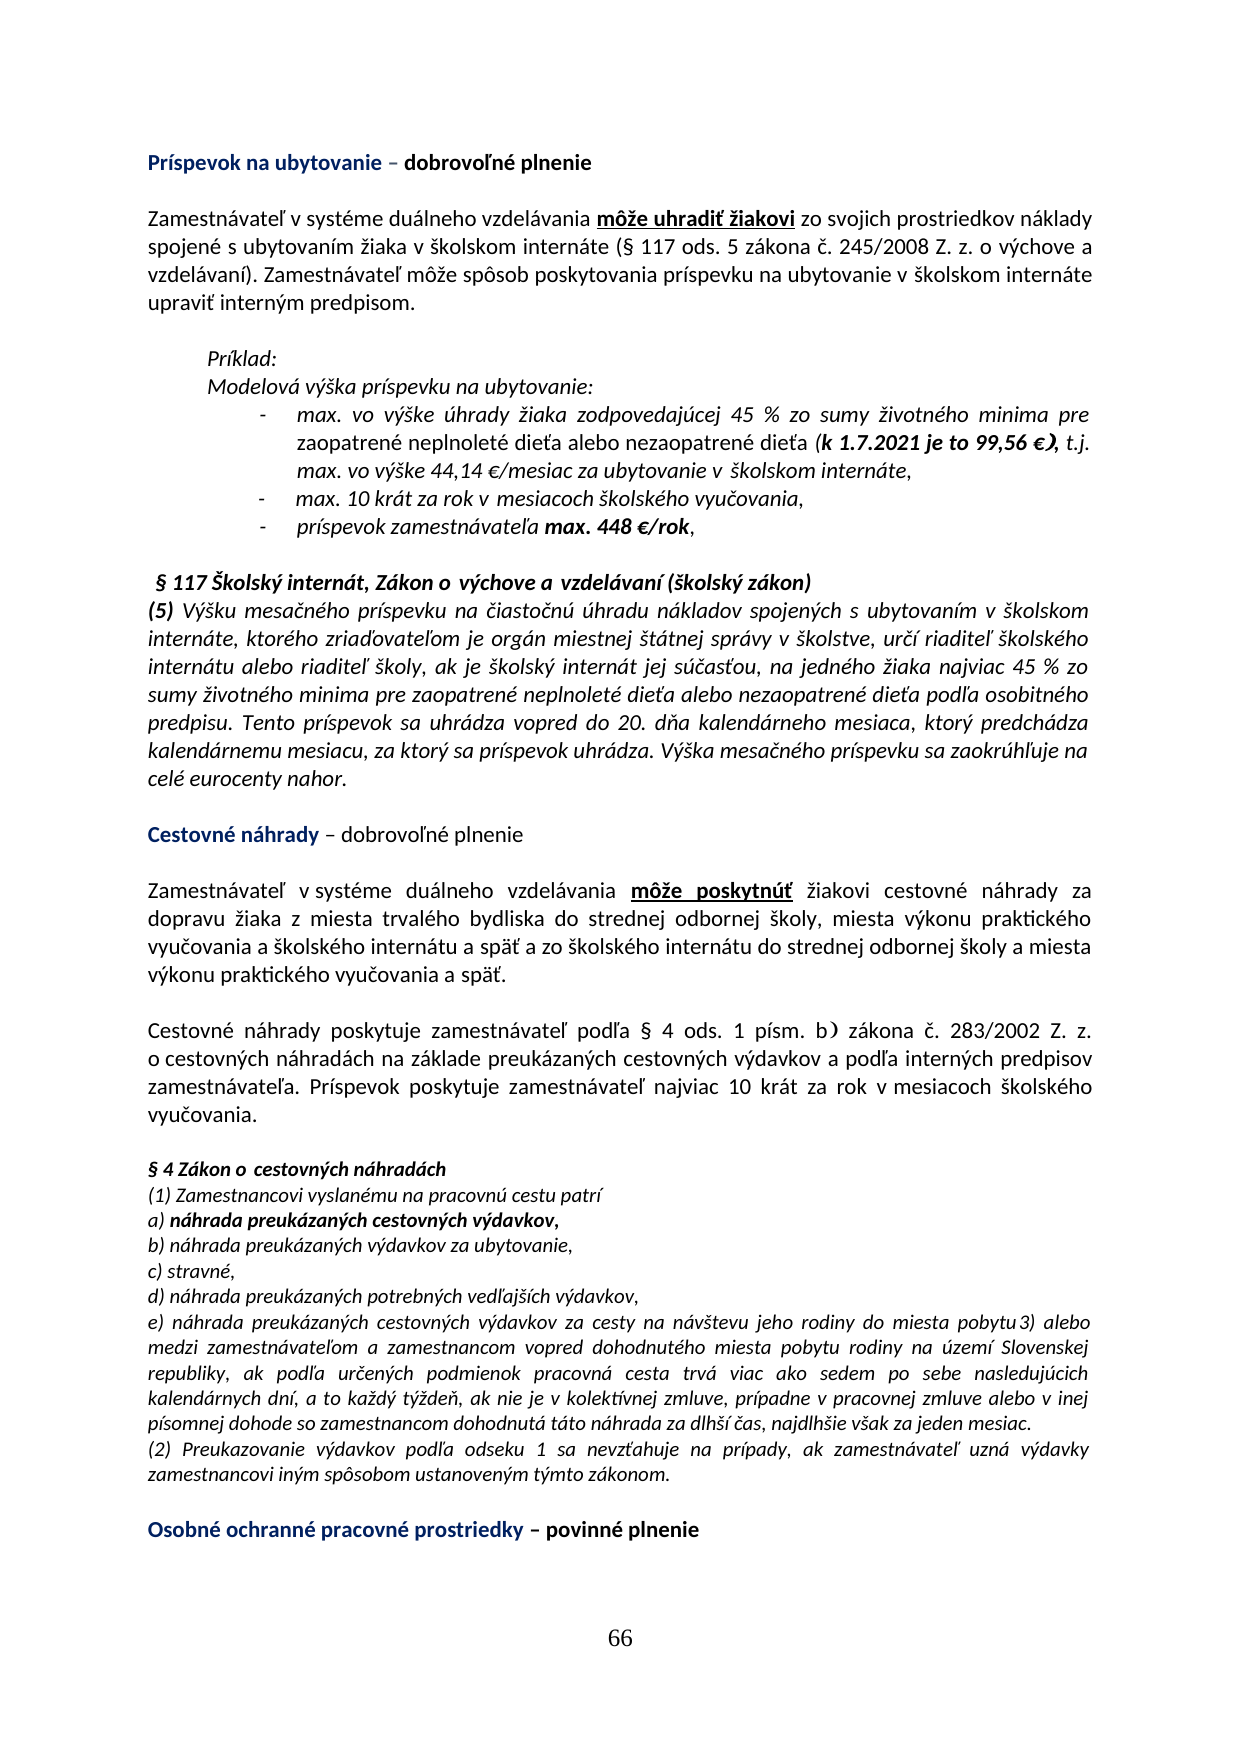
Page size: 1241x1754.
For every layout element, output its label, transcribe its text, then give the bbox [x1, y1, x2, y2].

text Cestovné náhrady poskytuje zamestnávateľ podľa § 4 ods. 1 písm. b zákona č. 283/2002 Z. z. o cestovných náhradách na základe preukázaných cestovných výdavkov a podľa interných predpisov zamestnávateľa. Príspevok poskytuje zamestnávateľ najviac 10 krát za rok v mesiacoch školského vyučovania. [148, 1016, 1092, 1128]
text c) stravné, [148, 1258, 1092, 1283]
text Zamestnávateľ v systéme duálneho vzdelávania môže uhradiť žiakovi zo svojich prostriedkov náklady spojené s ubytovaním žiaka v školskom internáte (§ 117 ods. 5 zákona č. 245/2008 Z. z. o výchove a vzdelávaní). Zamestnávateľ môže spôsob poskytovania príspevku na ubytovanie v školskom internáte upraviť interným predpisom. [148, 204, 1092, 316]
text (1) Zamestnancovi vyslanému na pracovnú cestu patrí [148, 1182, 1092, 1207]
text b) náhrada preukázaných výdavkov za ubytovanie, [148, 1233, 1092, 1258]
text d) náhrada preukázaných potrebných vedľajších výdavkov, [148, 1283, 1092, 1309]
text § 117 Školský internát, Zákon o výchove a vzdelávaní (školský zákon) [148, 568, 1092, 596]
list príspevok zamestnávateľa max. 448 €/rok, [259, 512, 1092, 540]
text a) náhrada preukázaných cestovných výdavkov, [148, 1207, 1092, 1233]
list max. 10 krát za rok v mesiacoch školského vyučovania, [258, 484, 1092, 512]
text (2) Preukazovanie výdavkov podľa odseku 1 sa nevzťahuje na prípady, ak zamestnávateľ uzná výdavky zamestnancovi iným spôsobom ustanoveným týmto zákonom. [148, 1436, 1092, 1487]
text Modelová výška príspevku na ubytovanie: [207, 372, 1092, 400]
text e) náhrada preukázaných cestovných výdavkov za cesty na návštevu jeho rodiny do miesta pobytu3) alebo medzi zamestnávateľom a zamestnancom vopred dohodnutého miesta pobytu rodiny na území Slovenskej republiky, ak podľa určených podmienok pracovná cesta trvá viac ako sedem po sebe nasledujúcich kalendárnych dní, a to každý týždeň, ak nie je v kolektívnej zmluve, prípadne v pracovnej zmluve alebo v inej písomnej dohode so zamestnancom dohodnutá táto náhrada za dlhší čas, najdlhšie však za jeden mesiac. [148, 1309, 1092, 1436]
text Zamestnávateľ v systéme duálneho vzdelávania môže poskytnúť žiakovi cestovné náhrady za dopravu žiaka z miesta trvalého bydliska do strednej odbornej školy, miesta výkonu praktického vyučovania a školského internátu a späť a zo školského internátu do strednej odbornej školy a miesta výkonu praktického vyučovania a späť. [148, 876, 1092, 988]
text Príklad: [207, 344, 1092, 372]
text § 4 Zákon o cestovných náhradách [148, 1156, 1092, 1182]
text (5) Výšku mesačného príspevku na čiastočnú úhradu nákladov spojených s ubytovaním v školskom internáte, ktorého zriaďovateľom je orgán miestnej štátnej správy v školstve, určí riaditeľ školského internátu alebo riaditeľ školy, ak je školský internát jej súčasťou, na jedného žiaka najviac 45 % zo sumy životného minima pre zaopatrené neplnoleté dieťa alebo nezaopatrené dieťa podľa osobitného predpisu. Tento príspevok sa uhrádza vopred do 20. dňa kalendárneho mesiaca, ktorý predchádza kalendárnemu mesiacu, za ktorý sa príspevok uhrádza. Výška mesačného príspevku sa zaokrúhľuje na celé eurocenty nahor. [148, 596, 1092, 792]
list max. vo výške úhrady žiaka zodpovedajúcej 45 % zo sumy životného minima pre zaopatrené neplnoleté dieťa alebo nezaopatrené dieťa (k 1.7.2021 je to 99,56 €, t.j. max. vo výške 44,14 €/mesiac za ubytovanie v školskom internáte, [259, 400, 1092, 484]
text Príspevok na ubytovanie – dobrovoľné plnenie [148, 148, 1092, 176]
text Osobné ochranné pracovné prostriedky – povinné plnenie [148, 1515, 1092, 1543]
text Cestovné náhrady – dobrovoľné plnenie [148, 820, 1092, 848]
